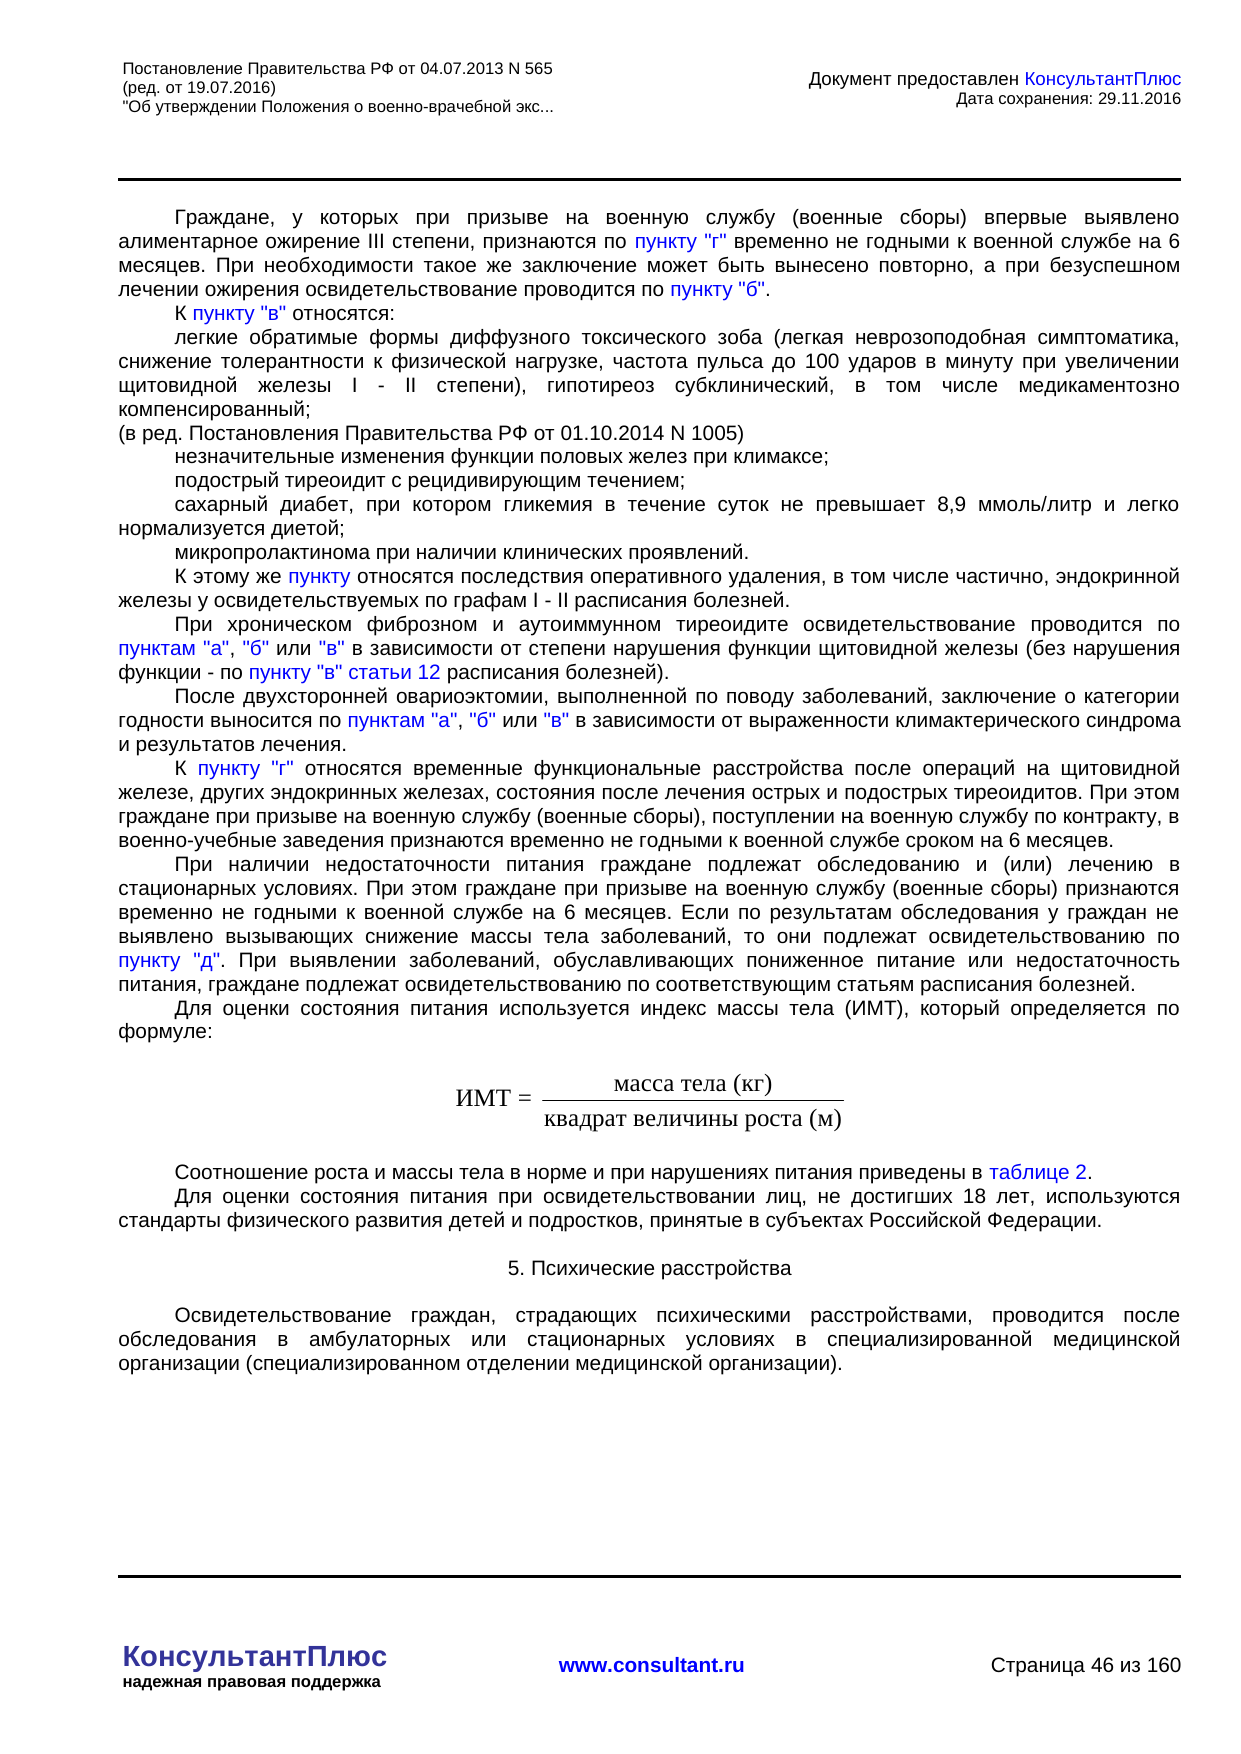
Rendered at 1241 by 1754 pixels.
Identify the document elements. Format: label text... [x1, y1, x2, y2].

text (в ред. Постановления Правительства РФ от 01.10.2014 N 1005) [118, 420, 1181, 444]
text После двухсторонней овариоэктомии, выполненной по поводу заболеваний, заключение о категории годности выносится по пунктам "а", "б" или "в" в зависимости от выраженности климактерического синдрома и результатов лечения. [118, 684, 1181, 756]
text Соотношение роста и массы тела в норме и при нарушениях питания приведены в таблице 2. [118, 1159, 1181, 1183]
text При наличии недостаточности питания граждане подлежат обследованию и (или) лечению в стационарных условиях. При этом граждане при призыве на военную службу (военные сборы) признаются временно не годными к военной службе на 6 месяцев. Если по результатам обследования у граждан не выявлено вызывающих снижение массы тела заболеваний, то они подлежат освидетельствованию по пункту "д". При выявлении заболеваний, обуславливающих пониженное питание или недостаточность питания, граждане подлежат освидетельствованию по соответствующим статьям расписания болезней. [118, 852, 1181, 995]
text незначительные изменения функции половых желез при климаксе; [118, 444, 1181, 468]
text К пункту "г" относятся временные функциональные расстройства после операций на щитовидной железе, других эндокринных железах, состояния после лечения острых и подострых тиреоидитов. При этом граждане при призыве на военную службу (военные сборы), поступлении на военную службу по контракту, в военно-учебные заведения признаются временно не годными к военной службе сроком на 6 месяцев. [118, 756, 1181, 852]
text микропролактинома при наличии клинических проявлений. [118, 540, 1181, 564]
text Освидетельствование граждан, страдающих психическими расстройствами, проводится после обследования в амбулаторных или стационарных условиях в специализированной медицинской организации (специализированном отделении медицинской организации). [118, 1303, 1181, 1375]
text Граждане, у которых при призыве на военную службу (военные сборы) впервые выявлено алиментарное ожирение III степени, признаются по пункту "г" временно не годными к военной службе на 6 месяцев. При необходимости такое же заключение может быть вынесено повторно, а при безуспешном лечении ожирения освидетельствование проводится по пункту "б". [118, 205, 1181, 301]
text 5. Психические расстройства [118, 1255, 1181, 1279]
text подострый тиреоидит с рецидивирующим течением; [118, 468, 1181, 492]
text Для оценки состояния питания используется индекс массы тела (ИМТ), который определяется по формуле: [118, 995, 1181, 1043]
text К этому же пункту относятся последствия оперативного удаления, в том числе частично, эндокринной железы у освидетельствуемых по графам I - II расписания болезней. [118, 564, 1181, 612]
text сахарный диабет, при котором гликемия в течение суток не превышает 8,9 ммоль/литр и легко нормализуется диетой; [118, 492, 1181, 540]
text К пункту "в" относятся: [118, 301, 1181, 324]
text При хроническом фиброзном и аутоиммунном тиреоидите освидетельствование проводится по пунктам "а", "б" или "в" в зависимости от степени нарушения функции щитовидной железы (без нарушения функции - по пункту "в" статьи 12 расписания болезней). [118, 612, 1181, 684]
text легкие обратимые формы диффузного токсического зоба (легкая неврозоподобная симптоматика, снижение толерантности к физической нагрузке, частота пульса до 100 ударов в минуту при увеличении щитовидной железы I - II степени), гипотиреоз субклинический, в том числе медикаментозно компенсированный; [118, 324, 1181, 420]
text Для оценки состояния питания при освидетельствовании лиц, не достигших 18 лет, используются стандарты физического развития детей и подростков, принятые в субъектах Российской Федерации. [118, 1183, 1181, 1231]
